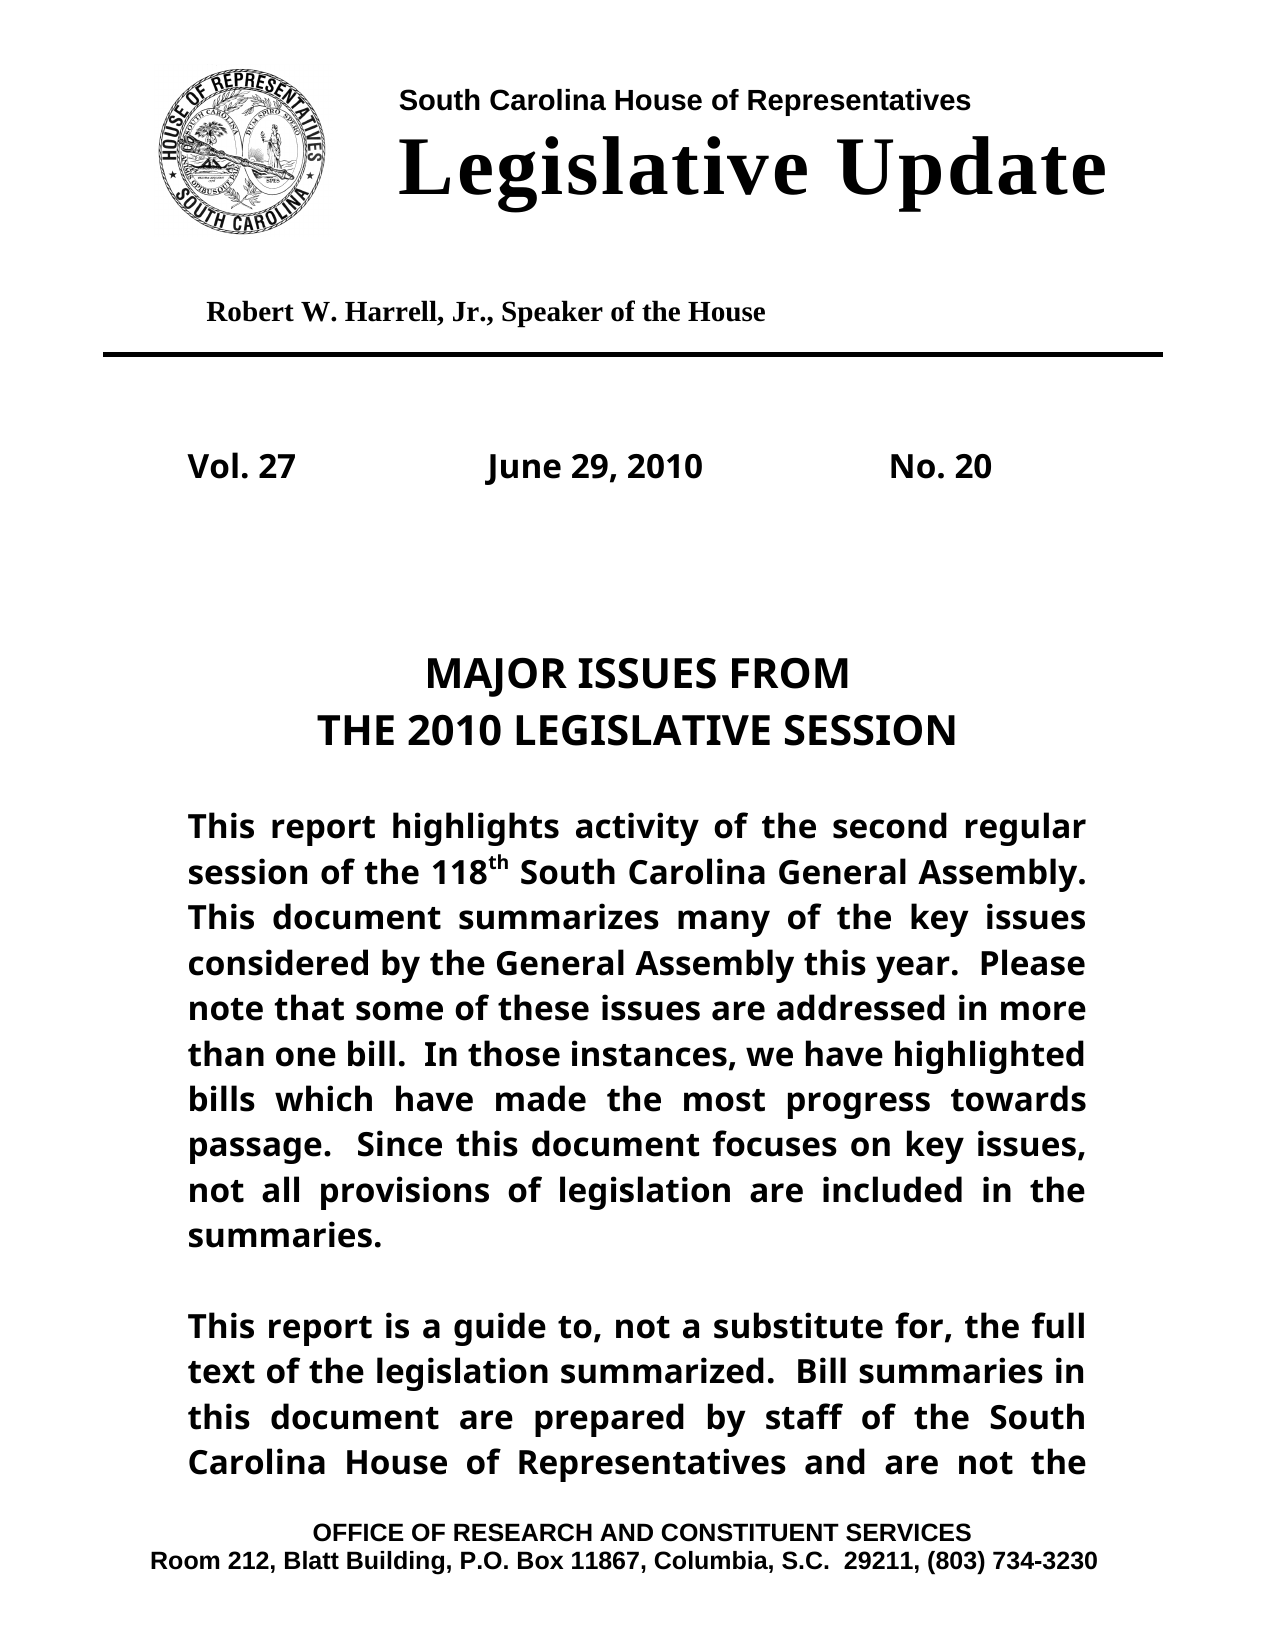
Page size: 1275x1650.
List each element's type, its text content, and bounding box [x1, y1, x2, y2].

picture [154, 64, 333, 237]
text Vol. 27 June 29, 2010 No. 20 [187, 443, 1087, 488]
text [187, 1303, 1087, 1484]
text MAJOR ISSUES FROM [187, 644, 1087, 701]
text This report highlights activity of the second regular session of the 118th South Carolina General Assembly. This document summarizes many of the key issues considered by the General Assembly this year. Please note that some of these issues are addressed in more than one bill. In those instances, we have highlighted bills which have made the most progress towards passage. Since this document focuses on key issues, not all provisions of legislation are included in the summaries. [187, 803, 1087, 1257]
text THE 2010 LEGISLATIVE SESSION [187, 701, 1087, 758]
